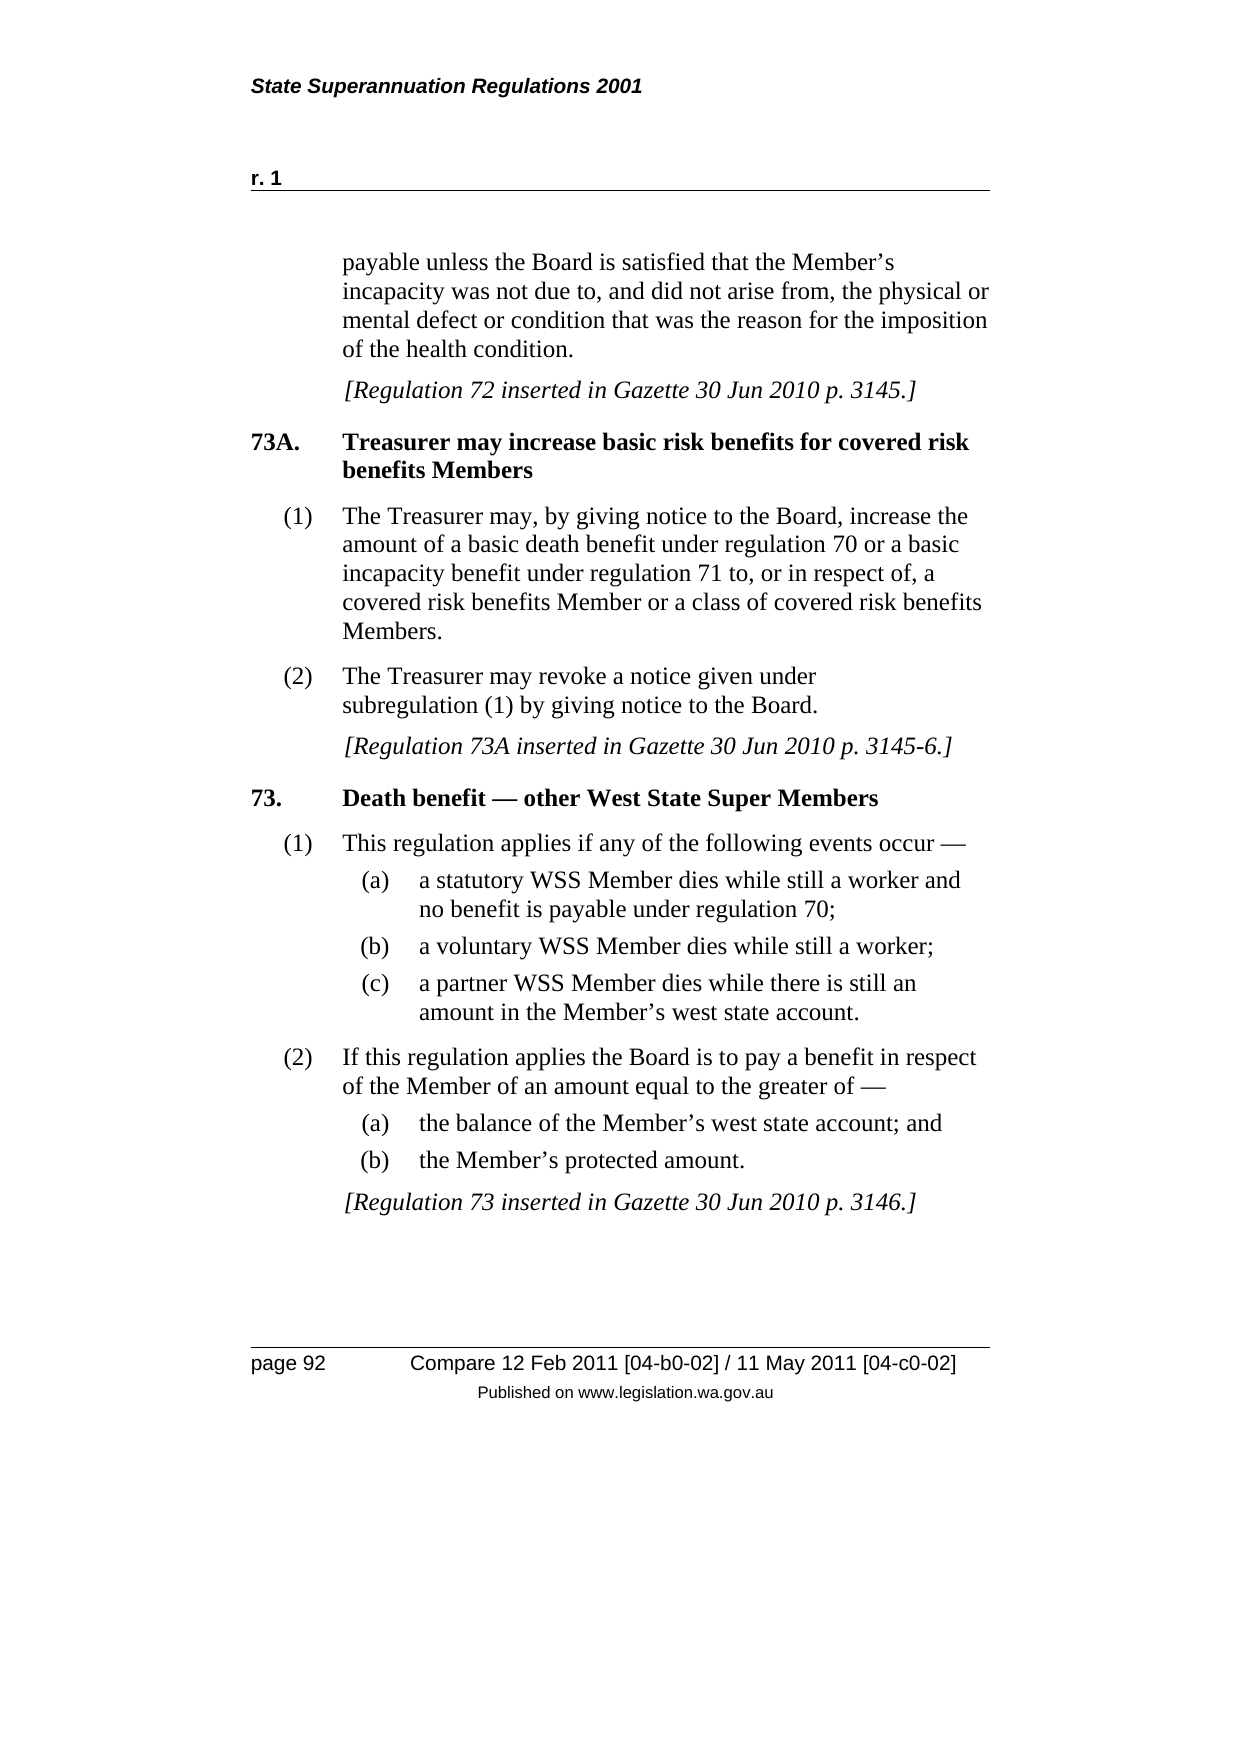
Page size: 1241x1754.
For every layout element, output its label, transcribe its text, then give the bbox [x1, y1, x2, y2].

text (a) a statutory WSS Member dies while still a worker and no benefit is payable under regulation 70; [251, 865, 990, 923]
text (2) The Treasurer may revoke a notice given under subregulation (1) by giving notice to the Board. [251, 661, 990, 719]
subtitle 73A. Treasurer may increase basic risk benefits for covered risk benefits Members [251, 427, 990, 484]
text (1) The Treasurer may, by giving notice to the Board, increase the amount of a basic death benefit under regulation 70 or a basic incapacity benefit under regulation 71 to, or in respect of, a covered risk benefits Member or a class of covered risk benefits Members. [251, 501, 990, 644]
text (1) This regulation applies if any of the following events occur — [251, 828, 990, 857]
text (2) If this regulation applies the Board is to pay a benefit in respect of the Member of an amount equal to the greater of — [251, 1042, 990, 1100]
subtitle 73. Death benefit — other Super Members [251, 783, 990, 812]
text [251, 247, 990, 362]
text [Regulation 73A inserted in Gazette 30 Jun 2010 p. 3145-6.] [251, 731, 990, 760]
text (b) a voluntary WSS Member dies while still a worker; [251, 931, 990, 960]
text [Regulation 72 inserted in Gazette 30 Jun 2010 p. 3145.] [251, 375, 990, 404]
text (c) a partner WSS Member dies while there is still an amount in the Member’s west state account. [251, 968, 990, 1026]
text (a) the balance of the Member’s west state account; and [251, 1108, 990, 1137]
text [Regulation 73 inserted in Gazette 30 Jun 2010 p. 3146.] [251, 1187, 990, 1215]
text (b) the Member’s protected amount. [251, 1145, 990, 1174]
